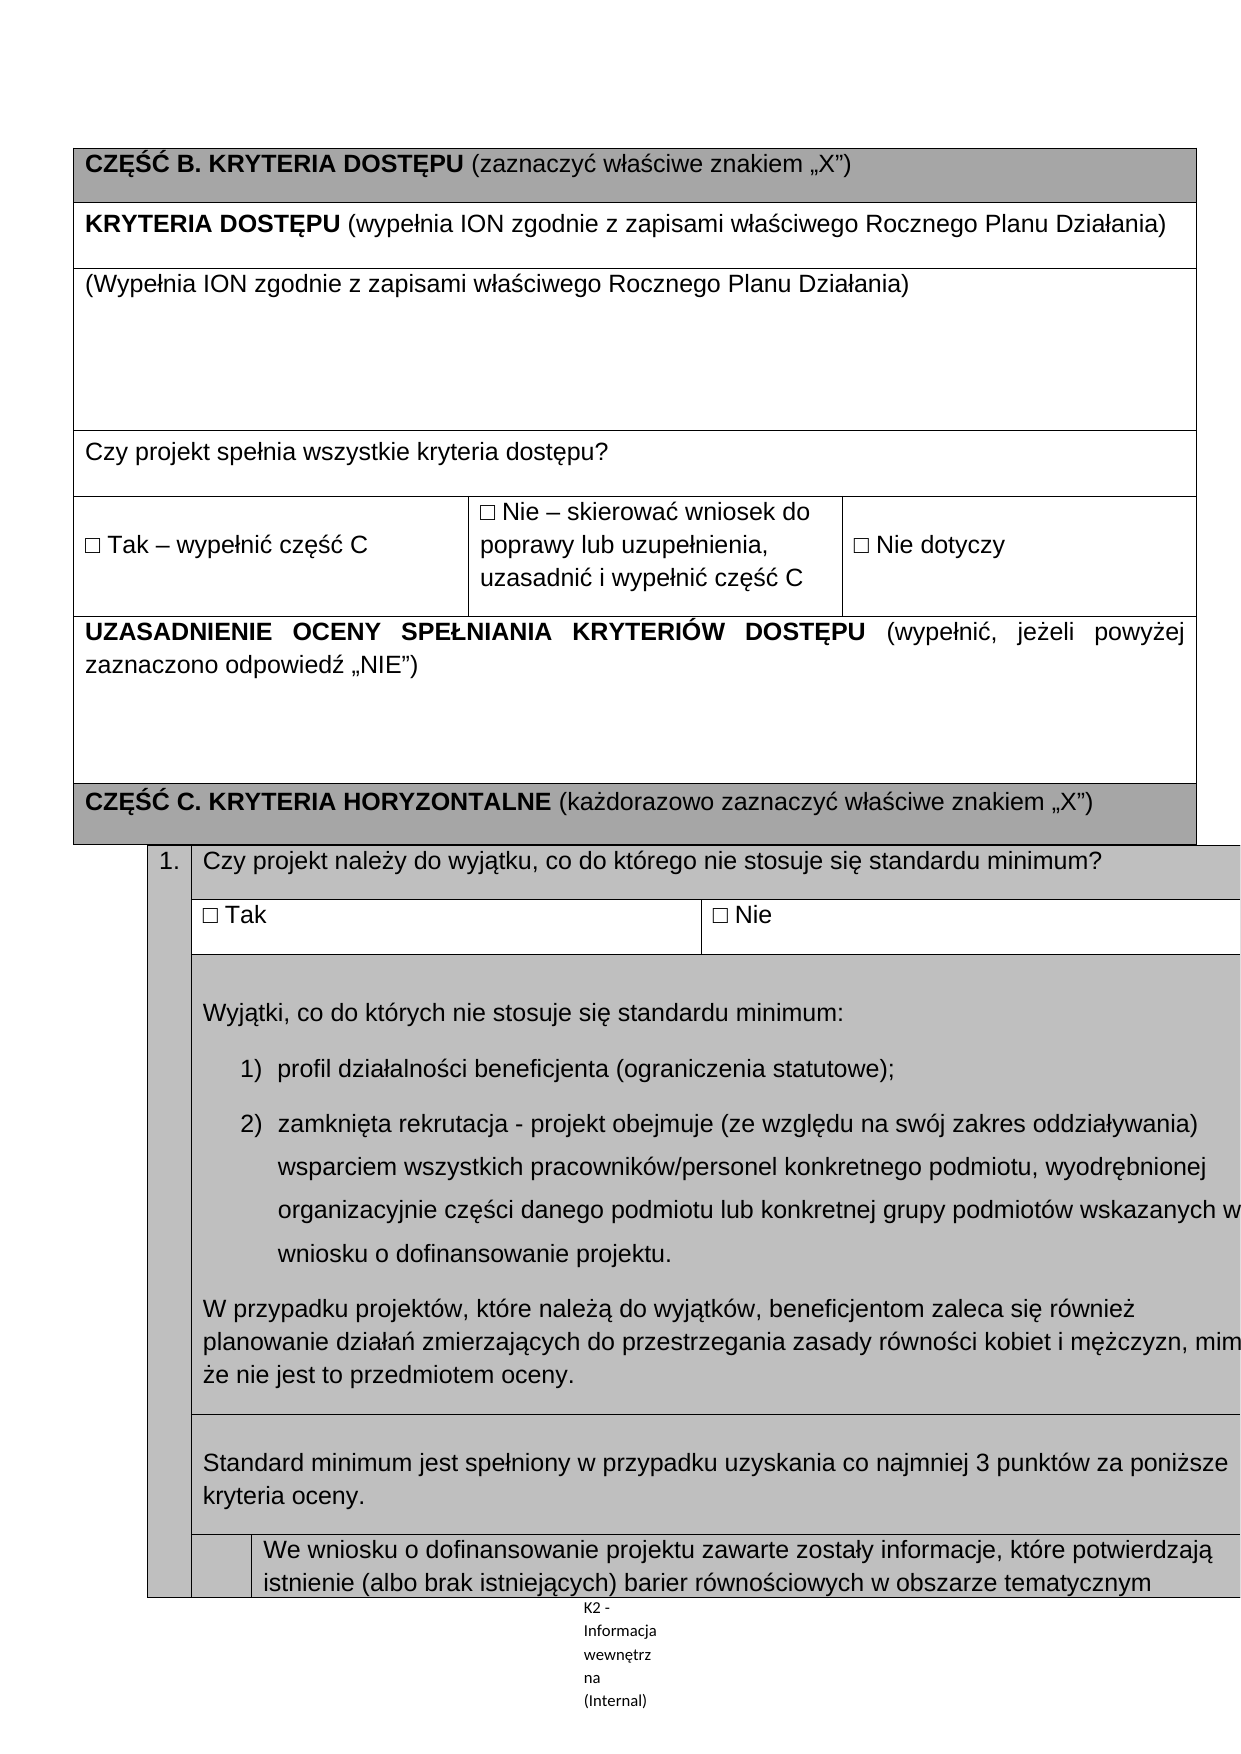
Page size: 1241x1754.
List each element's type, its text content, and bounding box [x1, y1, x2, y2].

table_cell □ Tak – wypełnić część C [74, 497, 468, 616]
table_header 1. [148, 846, 191, 1597]
table_cell □ Nie [702, 900, 1240, 954]
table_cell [252, 1535, 1240, 1597]
table_cell 1 [192, 1535, 251, 1597]
table_header Czy projekt należy do wyjątku, co do którego nie stosuje się standardu minimum? [192, 846, 1240, 899]
table_cell (Wypełnia ION zgodnie z zapisami właściwego Rocznego Planu Działania) [74, 269, 1196, 430]
table_cell CZĘŚĆ C. KRYTERIA HORYZONTALNE (każdorazowo zaznaczyć właściwe znakiem „X”) [74, 784, 1196, 844]
table_cell Wyjątki, co do których nie stosuje się standardu minimum: profil działalności beneficjenta (ograniczenia statutowe); zamknięta rekrutacja - projekt obejmuje (ze względu na swój zakres oddziaływania) wsparciem wszystkich pracowników/personel konkretnego podmiotu, wyodrębnionej organizacyjnie części danego podmiotu lub konkretnej grupy podmiotów wskazanych we wniosku o dofinansowanie projektu. W przypadku projektów, które należą do wyjątków, beneficjentom zaleca się również planowanie działań zmierzających do przestrzegania zasady równości kobiet i mężczyzn, mimo że nie jest to przedmiotem oceny. [192, 955, 1240, 1414]
table_cell Czy projekt spełnia wszystkie kryteria dostępu? [74, 431, 1196, 496]
table_cell KRYTERIA DOSTĘPU (wypełnia ION zgodnie z zapisami właściwego Rocznego Planu Działania) [74, 203, 1196, 268]
table_cell Standard minimum jest spełniony w przypadku uzyskania co najmniej 3 punktów za poniższe kryteria oceny. [192, 1415, 1240, 1534]
table_header CZĘŚĆ B. KRYTERIA DOSTĘPU (zaznaczyć właściwe znakiem „X”) [74, 149, 1196, 202]
table_cell □ Tak [192, 900, 701, 954]
table_cell □ Nie dotyczy [843, 497, 1196, 616]
table_cell □ Nie – skierować wniosek do poprawy lub uzupełnienia, uzasadnić i wypełnić część C [469, 497, 842, 616]
table_cell UZASADNIENIE OCENY SPEŁNIANIA KRYTERIÓW DOSTĘPU (wypełnić, jeżeli powyżej zaznaczono odpowiedź „NIE”) [74, 617, 1196, 783]
